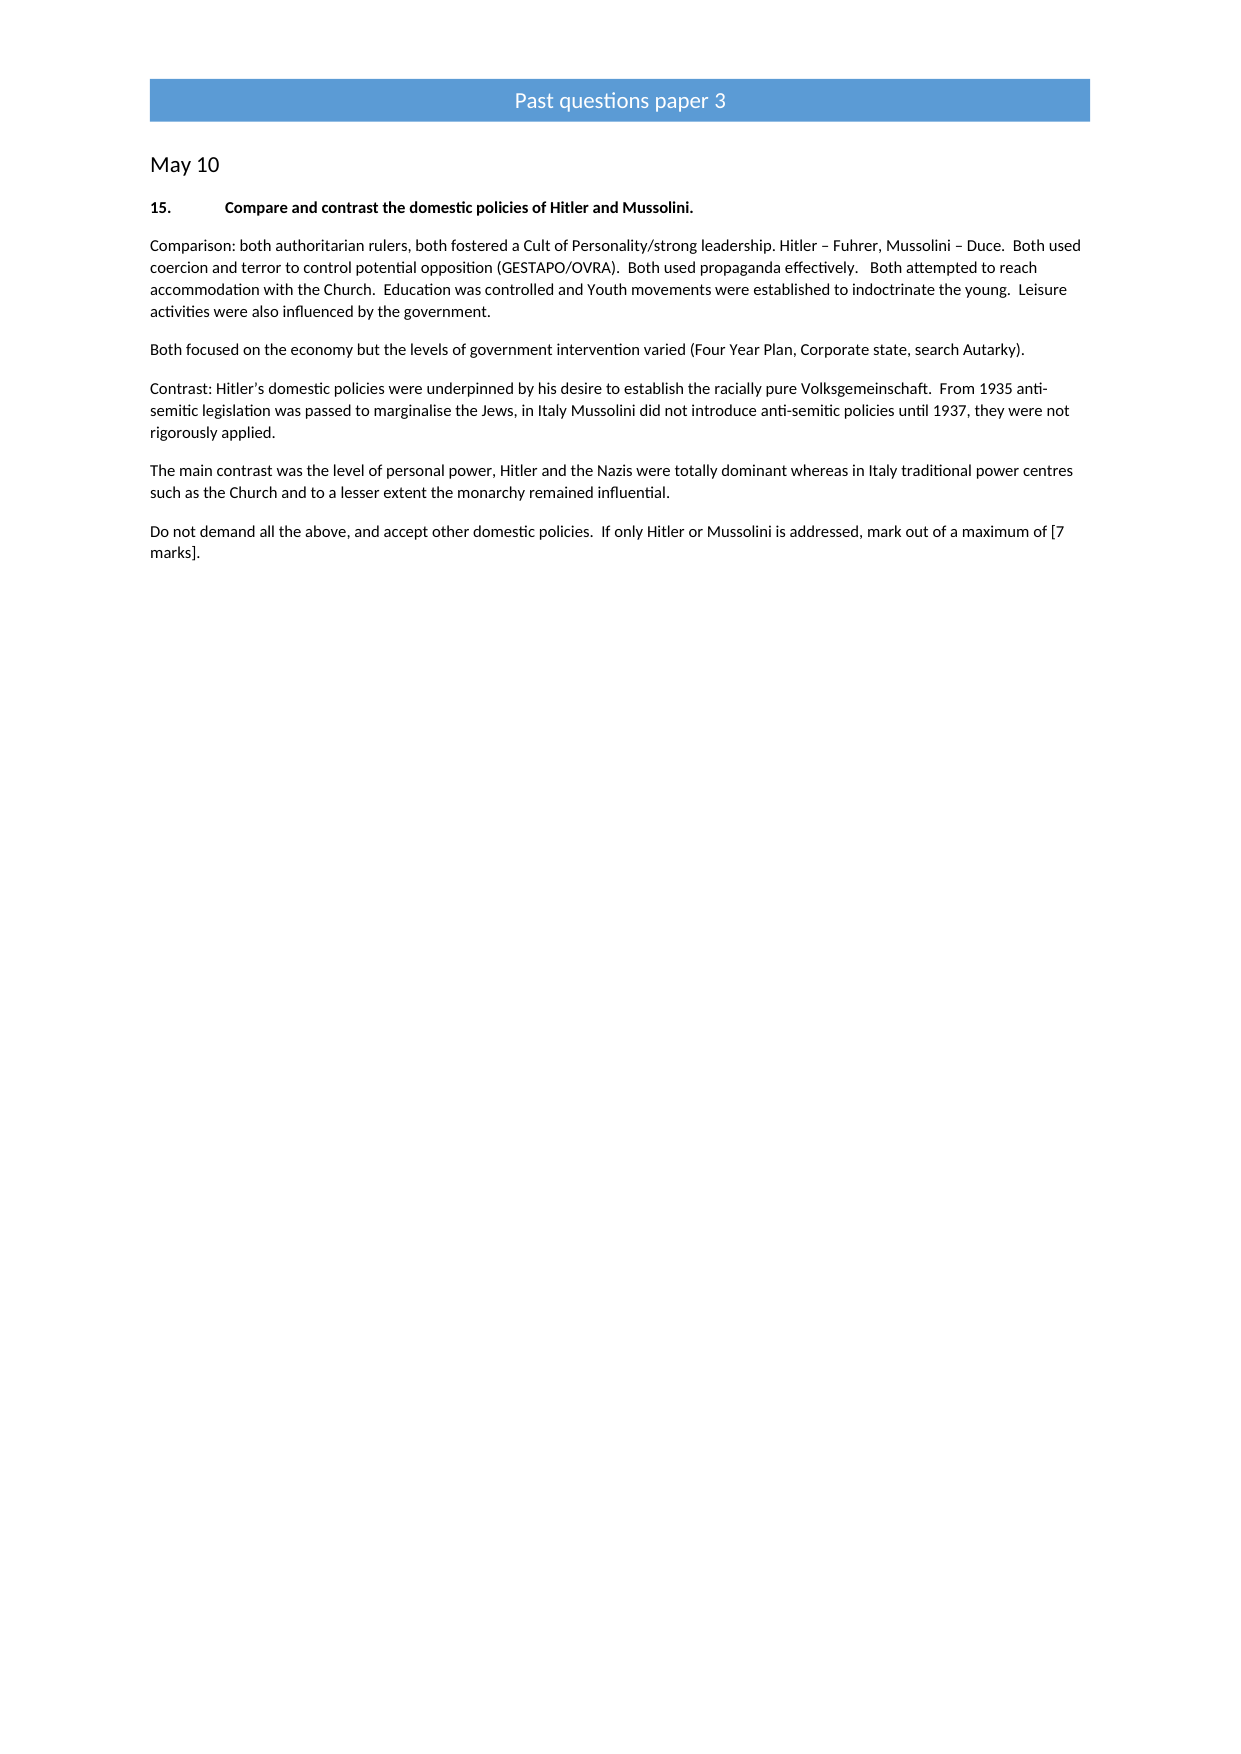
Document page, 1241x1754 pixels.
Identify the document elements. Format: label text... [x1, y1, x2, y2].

text Comparison: both authoritarian rulers, both fostered a Cult of Personality/strong leadership. Hitler – Fuhrer, Mussolini – Duce. Both used coercion and terror to control potential opposition (GESTAPO/OVRA). Both used propaganda effectively. Both attempted to reach accommodation with the Church. Education was controlled and Youth movements were established to indoctrinate the young. Leisure activities were also influenced by the government. [150, 235, 1090, 321]
text May 10 [150, 150, 1090, 178]
text Do not demand all the above, and accept other domestic policies. If only Hitler or Mussolini is addressed, mark out of a maximum of [7 marks]. [150, 521, 1090, 563]
text Both focused on the economy but the levels of government intervention varied (Four Year Plan, Corporate state, search Autarky). [150, 339, 1090, 360]
text The main contrast was the level of personal power, Hitler and the Nazis were totally dominant whereas in Italy traditional power centres such as the Church and to a lesser extent the monarchy remained influential. [150, 460, 1090, 503]
text Contrast: Hitler’s domestic policies were underpinned by his desire to establish the racially pure Volksgemeinschaft. From 1935 anti-semitic legislation was passed to marginalise the Jews, in Italy Mussolini did not introduce anti-semitic policies until 1937, they were not rigorously applied. [150, 378, 1090, 442]
text 15. Compare and contrast the domestic policies of Hitler and Mussolini. [150, 197, 1090, 217]
